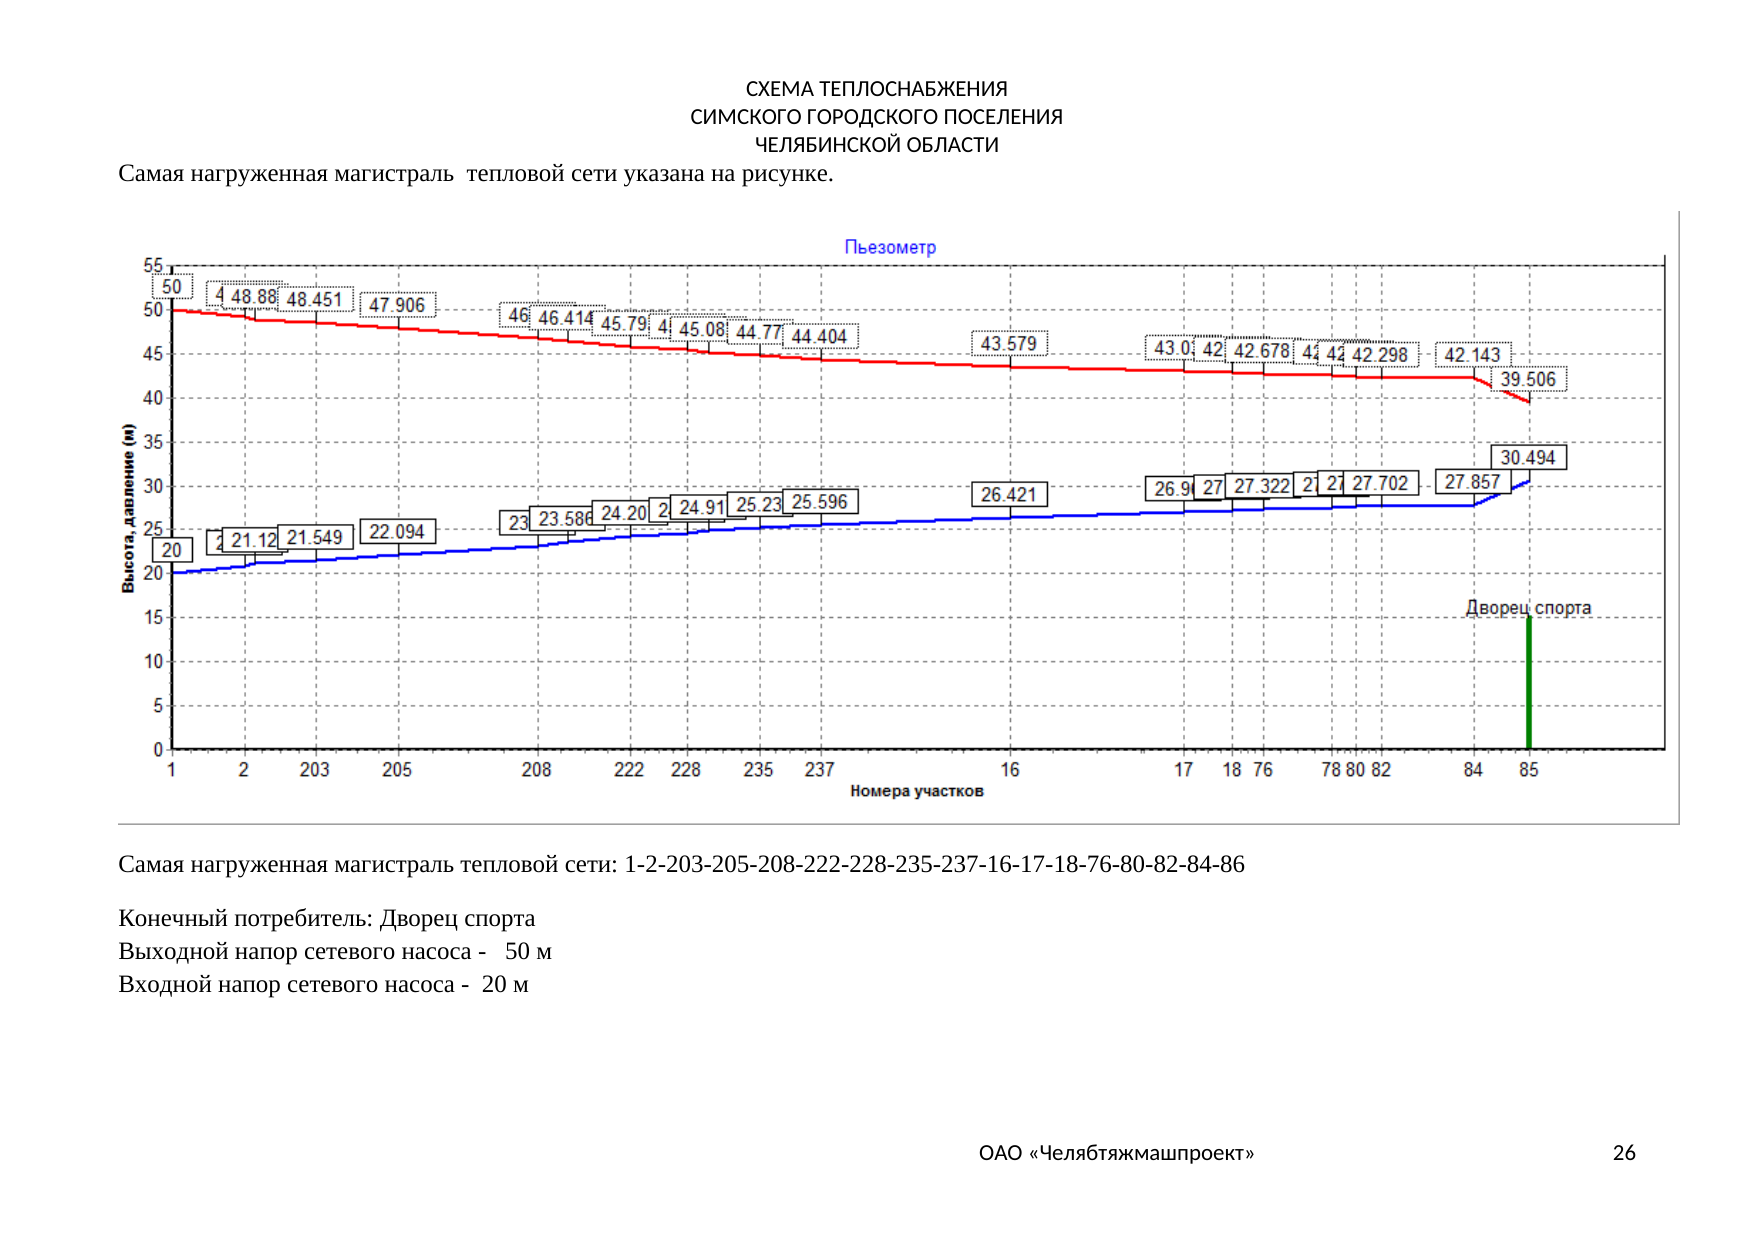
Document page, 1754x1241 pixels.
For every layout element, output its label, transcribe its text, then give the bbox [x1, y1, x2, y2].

text Самая нагруженная магистраль тепловой сети: 1-2-203-205-208-222-228-235-237-16-17-18-76-80-82-84-86 [118, 849, 1636, 878]
text Самая нагруженная магистраль тепловой сети указана на рисунке. [118, 158, 1636, 187]
text Выходной напор сетевого насоса - 50 м [118, 936, 1636, 965]
picture [118, 211, 1680, 825]
text Конечный потребитель: Дворец спорта [118, 903, 1636, 932]
text Входной напор сетевого насоса - 20 м [118, 969, 1636, 998]
